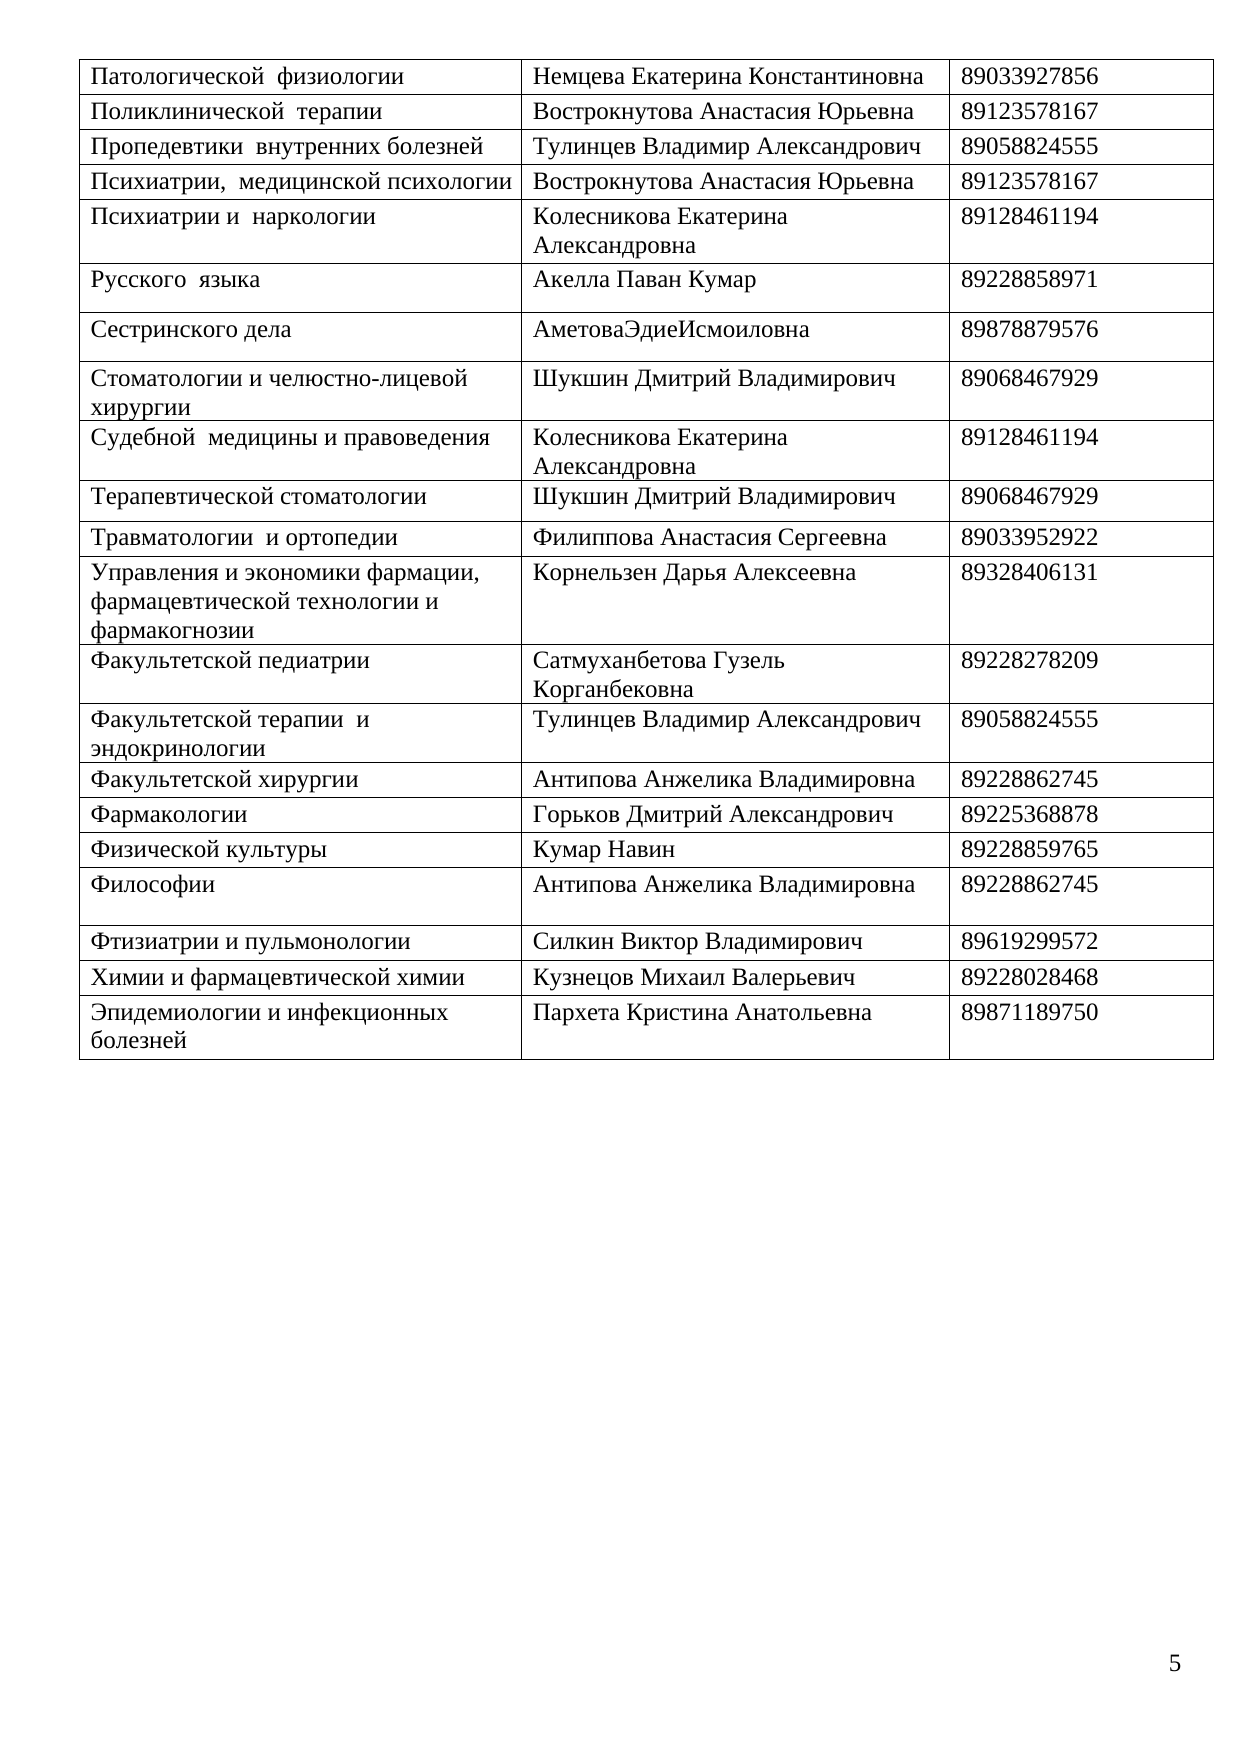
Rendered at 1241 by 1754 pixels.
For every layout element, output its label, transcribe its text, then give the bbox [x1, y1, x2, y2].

table_cell Химии и фармацевтической химии [80, 961, 521, 995]
table_cell Факультетской терапии и эндокринологии [80, 704, 521, 762]
table_cell Филиппова Анастасия Сергеевна [522, 522, 949, 556]
table_cell 89878879576 [950, 313, 1213, 361]
table_cell 89228858971 [950, 264, 1213, 312]
table_cell 89228859765 [950, 833, 1213, 867]
table_cell 89228278209 [950, 645, 1213, 703]
table_cell Факультетской педиатрии [80, 645, 521, 703]
table_cell 89123578167 [950, 95, 1213, 129]
table_cell 89058824555 [950, 704, 1213, 762]
table_cell Кумар Навин [522, 833, 949, 867]
table_cell 89033952922 [950, 522, 1213, 556]
table_cell Акелла Паван Кумар [522, 264, 949, 312]
table_cell 89123578167 [950, 165, 1213, 199]
table_cell Шукшин Дмитрий Владимирович [522, 362, 949, 420]
table_cell 89128461194 [950, 200, 1213, 263]
table_cell Тулинцев Владимир Александрович [522, 130, 949, 164]
table_cell Корнельзен Дарья Алексеевна [522, 557, 949, 643]
table_cell Антипова Анжелика Владимировна [522, 763, 949, 797]
table_cell Терапевтической стоматологии [80, 481, 521, 521]
table_cell Управления и экономики фармации, фармацевтической технологии и фармакогнозии [80, 557, 521, 643]
table_cell Вострокнутова Анастасия Юрьевна [522, 95, 949, 129]
table_cell Антипова Анжелика Владимировна [522, 868, 949, 925]
table_cell 89871189750 [950, 996, 1213, 1058]
table_cell Горьков Дмитрий Александрович [522, 798, 949, 832]
table_cell Травматологии и ортопедии [80, 522, 521, 556]
table_cell АметоваЭдиеИсмоиловна [522, 313, 949, 361]
table_cell Судебной медицины и правоведения [80, 421, 521, 480]
table_cell 89128461194 [950, 421, 1213, 480]
table_cell 89228862745 [950, 868, 1213, 925]
table_cell Пархета Кристина Анатольевна [522, 996, 949, 1058]
table_cell 89228028468 [950, 961, 1213, 995]
table_cell Фтизиатрии и пульмонологии [80, 926, 521, 960]
table_cell Сестринского дела [80, 313, 521, 361]
table_cell 89068467929 [950, 481, 1213, 521]
table_cell Поликлинической терапии [80, 95, 521, 129]
table_cell 89619299572 [950, 926, 1213, 960]
table_cell 89068467929 [950, 362, 1213, 420]
table_cell Стоматологии и челюстно-лицевой хирургии [80, 362, 521, 420]
table_cell Психиатрии, медицинской психологии [80, 165, 521, 199]
table_cell 89228862745 [950, 763, 1213, 797]
table_cell Шукшин Дмитрий Владимирович [522, 481, 949, 521]
table_cell 89328406131 [950, 557, 1213, 643]
table_cell Сатмуханбетова Гузель Корганбековна [522, 645, 949, 703]
table_cell 89033927856 [950, 60, 1213, 94]
table_cell Пропедевтики внутренних болезней [80, 130, 521, 164]
table_cell Патологической физиологии [80, 60, 521, 94]
table_cell Философии [80, 868, 521, 925]
table_cell Вострокнутова Анастасия Юрьевна [522, 165, 949, 199]
table_cell Физической культуры [80, 833, 521, 867]
table_cell Эпидемиологии и инфекционных болезней [80, 996, 521, 1058]
table_cell Фармакологии [80, 798, 521, 832]
table_cell Тулинцев Владимир Александрович [522, 704, 949, 762]
table_cell Кузнецов Михаил Валерьевич [522, 961, 949, 995]
table_cell Факультетской хирургии [80, 763, 521, 797]
table_cell Колесникова Екатерина Александровна [522, 200, 949, 263]
table_cell Психиатрии и наркологии [80, 200, 521, 263]
table_cell Русского языка [80, 264, 521, 312]
table_cell 89225368878 [950, 798, 1213, 832]
table_cell Колесникова Екатерина Александровна [522, 421, 949, 480]
table_cell Силкин Виктор Владимирович [522, 926, 949, 960]
table_cell Немцева Екатерина Константиновна [522, 60, 949, 94]
table_cell 89058824555 [950, 130, 1213, 164]
